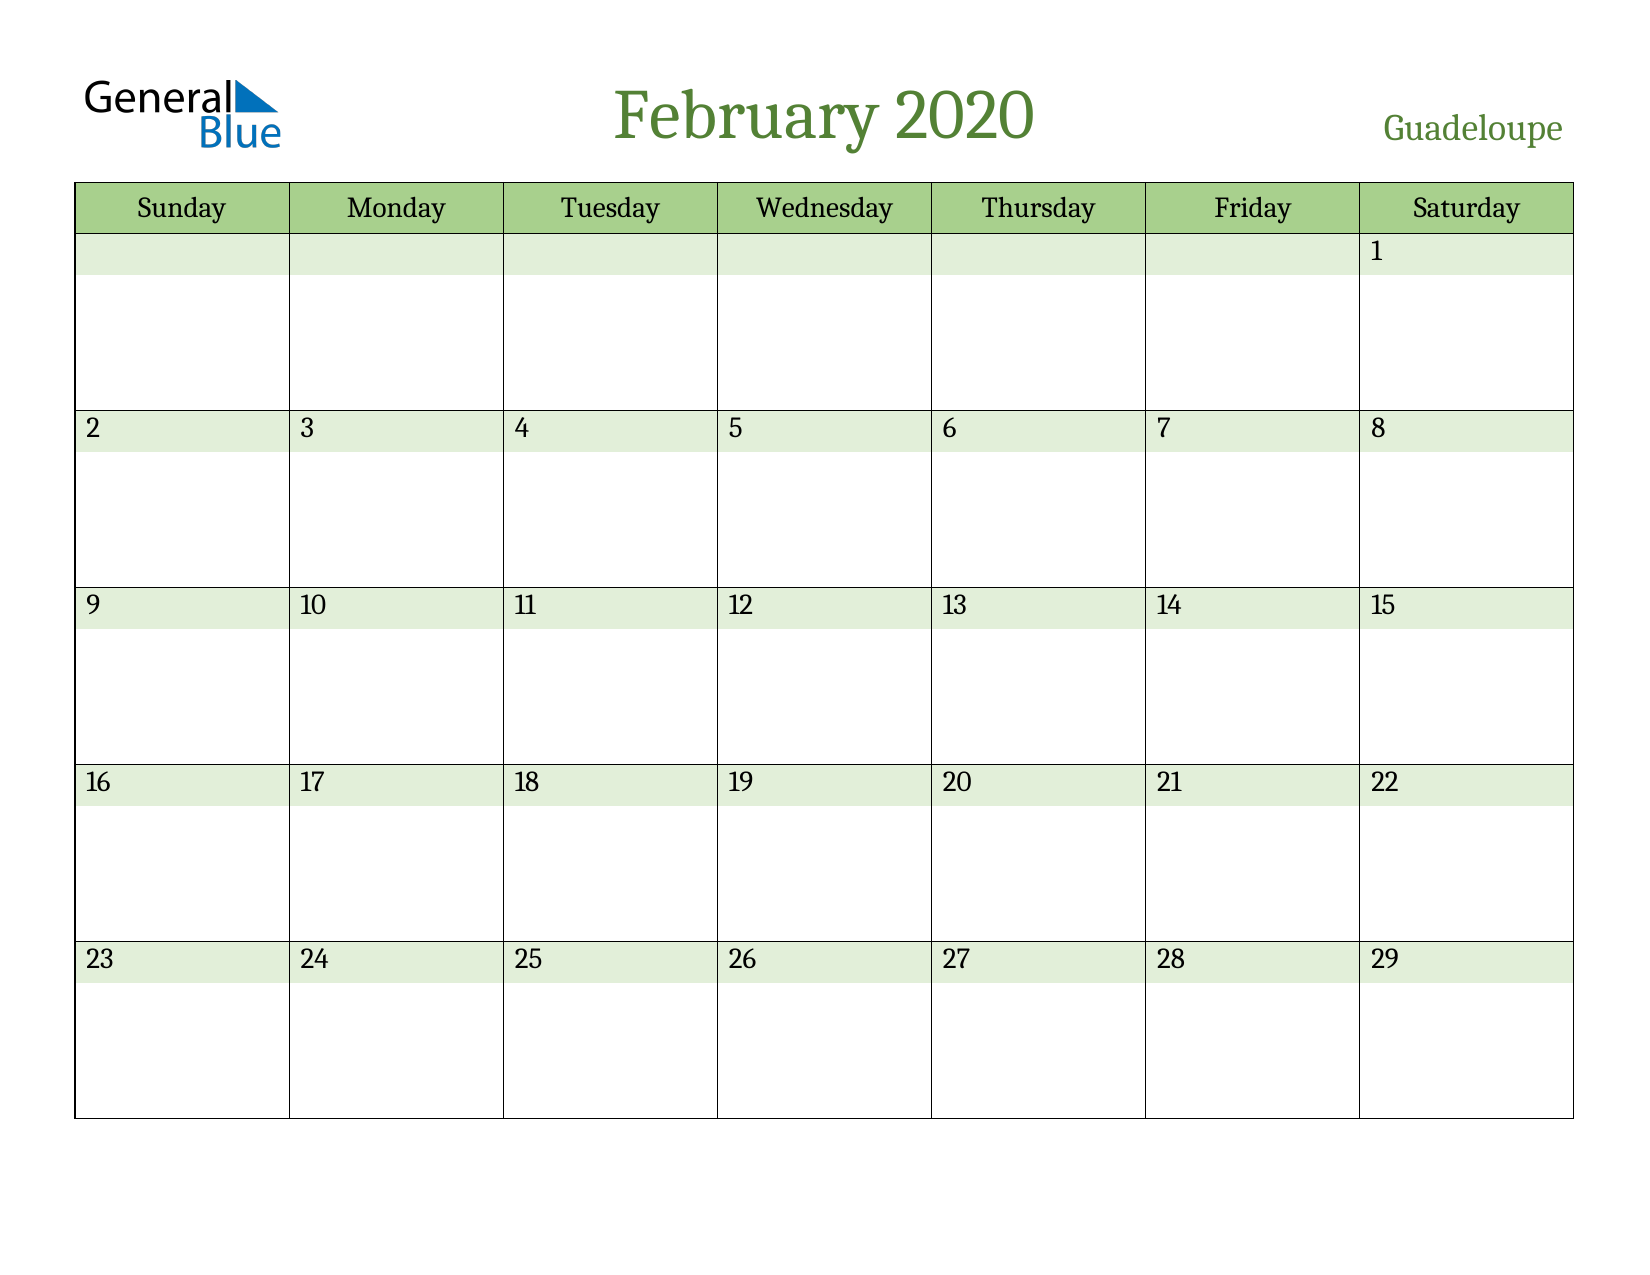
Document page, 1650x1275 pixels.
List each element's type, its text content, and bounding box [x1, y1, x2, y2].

table_cell [76, 452, 289, 587]
table_cell 16 [76, 765, 289, 806]
table_cell [932, 452, 1145, 587]
table_cell 24 [290, 942, 503, 983]
table_cell Saturday [1360, 183, 1573, 233]
table_cell [1146, 806, 1359, 941]
table_cell 7 [1146, 411, 1359, 452]
table_cell [932, 234, 1145, 275]
table_cell 6 [932, 411, 1145, 452]
table_cell Sunday [76, 183, 289, 233]
table_cell [76, 806, 289, 941]
table_cell 15 [1360, 588, 1573, 629]
table_cell [504, 806, 717, 941]
table_cell [1146, 983, 1359, 1118]
table_cell [290, 452, 503, 587]
table_cell [718, 629, 931, 764]
table_cell [504, 983, 717, 1118]
table_cell 10 [290, 588, 503, 629]
table_cell [76, 983, 289, 1118]
table_cell [504, 234, 717, 275]
table_cell [76, 234, 289, 275]
table_header February 2020 [503, 75, 1146, 182]
table_cell Monday [290, 183, 503, 233]
table_cell 28 [1146, 942, 1359, 983]
table_cell 1 [1360, 234, 1573, 275]
table_cell [1360, 983, 1573, 1118]
table_cell [932, 806, 1145, 941]
table_cell [504, 452, 717, 587]
table_cell [1360, 629, 1573, 764]
table_cell 18 [504, 765, 717, 806]
table_cell [932, 275, 1145, 410]
table_cell 25 [504, 942, 717, 983]
table_cell [718, 234, 931, 275]
table_cell 5 [718, 411, 931, 452]
table_cell Wednesday [718, 183, 931, 233]
table_cell [290, 275, 503, 410]
table_cell [718, 806, 931, 941]
table_cell 27 [932, 942, 1145, 983]
table_cell 2 [76, 411, 289, 452]
table_cell 26 [718, 942, 931, 983]
table_cell [290, 629, 503, 764]
table_cell [1360, 275, 1573, 410]
table_cell [1146, 452, 1359, 587]
table_cell 9 [76, 588, 289, 629]
table_cell [932, 629, 1145, 764]
table_cell Thursday [932, 183, 1145, 233]
table_cell 14 [1146, 588, 1359, 629]
table_cell 23 [76, 942, 289, 983]
table_cell Friday [1146, 183, 1359, 233]
table_cell 19 [718, 765, 931, 806]
table_cell [76, 629, 289, 764]
table_cell [932, 983, 1145, 1118]
table_cell [504, 275, 717, 410]
table_header [75, 75, 503, 182]
table_header Guadeloupe [1146, 75, 1574, 182]
table_cell 29 [1360, 942, 1573, 983]
table_cell 3 [290, 411, 503, 452]
table_cell 13 [932, 588, 1145, 629]
table_cell [290, 234, 503, 275]
table_cell [290, 983, 503, 1118]
table_cell Tuesday [504, 183, 717, 233]
table_cell 11 [504, 588, 717, 629]
table_cell 20 [932, 765, 1145, 806]
table_cell [718, 452, 931, 587]
table_cell [718, 275, 931, 410]
table_cell 12 [718, 588, 931, 629]
table_cell 17 [290, 765, 503, 806]
table_cell [504, 629, 717, 764]
table_cell [1146, 275, 1359, 410]
table_cell [1146, 629, 1359, 764]
picture [85, 80, 281, 148]
table_cell [718, 983, 931, 1118]
table_cell 4 [504, 411, 717, 452]
table_cell [1146, 234, 1359, 275]
table_cell 8 [1360, 411, 1573, 452]
table_cell [1360, 452, 1573, 587]
table_cell [76, 275, 289, 410]
table_cell [1360, 806, 1573, 941]
table_cell 21 [1146, 765, 1359, 806]
table_cell [290, 806, 503, 941]
table_cell 22 [1360, 765, 1573, 806]
